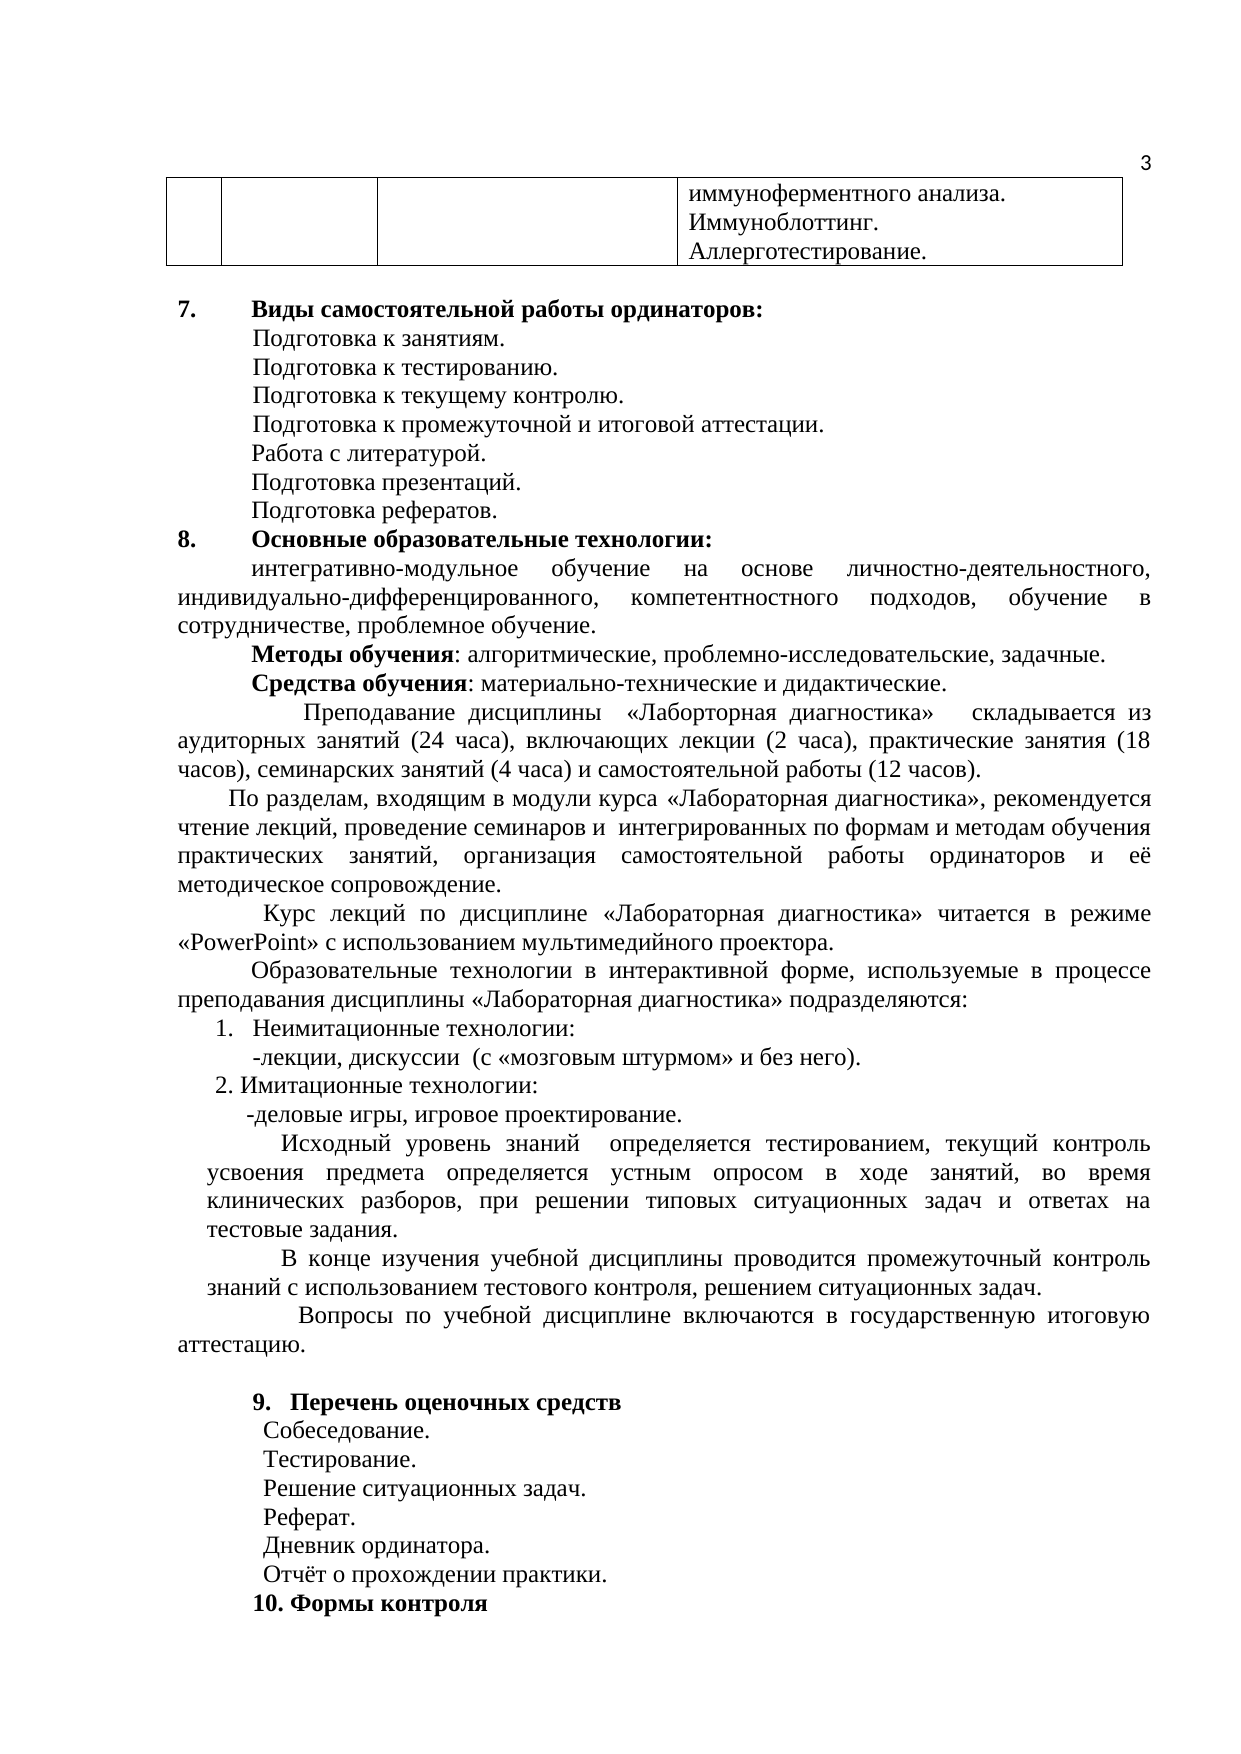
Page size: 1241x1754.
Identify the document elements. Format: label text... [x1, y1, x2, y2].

text Тестирование. [189, 1444, 1152, 1473]
list Основные образовательные технологии: [177, 524, 1152, 553]
text В конце изучения учебной дисциплины проводится промежуточный контроль знаний с использованием тестового контроля, решением ситуационных задач. [207, 1243, 1152, 1301]
table_cell 1. [167, 178, 221, 264]
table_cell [222, 178, 377, 264]
list Подготовка рефератов. [177, 496, 1152, 524]
text Исходный уровень знаний определяется тестированием, текущий контроль усвоения предмета определяется устным опросом в ходе занятий, во время клинических разборов, при решении типовых ситуационных задач и ответах на тестовые задания. [207, 1128, 1152, 1243]
list Работа с литературой. [177, 438, 1152, 467]
list Виды самостоятельной работы ординаторов: [177, 294, 1152, 323]
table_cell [378, 178, 677, 264]
text Курс лекций по дисциплине «Лабораторная диагностика» читается в режиме «PowerPoint» c использованием мультимедийного проектора. [177, 898, 1152, 956]
text Вопросы по учебной дисциплине включаются в государственную итоговую аттестацию. [177, 1301, 1152, 1358]
text Методы обучения: алгоритмические, проблемно-исследовательские, задачные. [177, 639, 1152, 668]
text -лекции, дискуссии (с «мозговым штурмом» и без него). [252, 1042, 1152, 1071]
text Преподавание дисциплины «Лаборторная диагностика» складывается из аудиторных занятий (24 часа), включающих лекции (2 часа), практические занятия (18 часов), семинарских занятий (4 часа) и самостоятельной работы (12 часов). [177, 697, 1152, 783]
text интегративно-модульное обучение на основе личностно-деятельностного, индивидуально-дифференцированного, компетентностного подходов, обучение в сотрудничестве, проблемное обучение. [177, 553, 1152, 639]
text Средства обучения: материально-технические и дидактические. [177, 668, 1152, 697]
text Дневник ординатора. [189, 1531, 1152, 1559]
text Отчёт о прохождении практики. [189, 1559, 1152, 1588]
text По разделам, входящим в модули курса «Лабораторная диагностика», рекомендуется чтение лекций, проведение семинаров и интегрированных по формам и методам обучения практических занятий, организация самостоятельной работы ординаторов и её методическое сопровождение. [177, 783, 1152, 898]
list Подготовка к текущему контролю. [252, 381, 1152, 409]
text Собеседование. [189, 1416, 1152, 1444]
text 2. Имитационные технологии: [177, 1071, 1152, 1099]
list Подготовка к тестированию. [252, 352, 1152, 381]
list Перечень оценочных средств [252, 1387, 1152, 1416]
text Решение ситуационных задач. [189, 1473, 1152, 1502]
text -деловые игры, игровое проектирование. [177, 1099, 1152, 1128]
list Формы контроля [252, 1588, 1152, 1617]
list Подготовка к занятиям. [252, 323, 1152, 352]
text Реферат. [189, 1502, 1152, 1531]
list Подготовка презентаций. [177, 467, 1152, 496]
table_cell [678, 178, 1122, 264]
text Образовательные технологии в интерактивной форме, используемые в процессе преподавания дисциплины «Лабораторная диагностика» подразделяются: [177, 956, 1152, 1013]
list Подготовка к промежуточной и итоговой аттестации. [252, 409, 1152, 438]
list Неимитационные технологии: [215, 1013, 1152, 1042]
